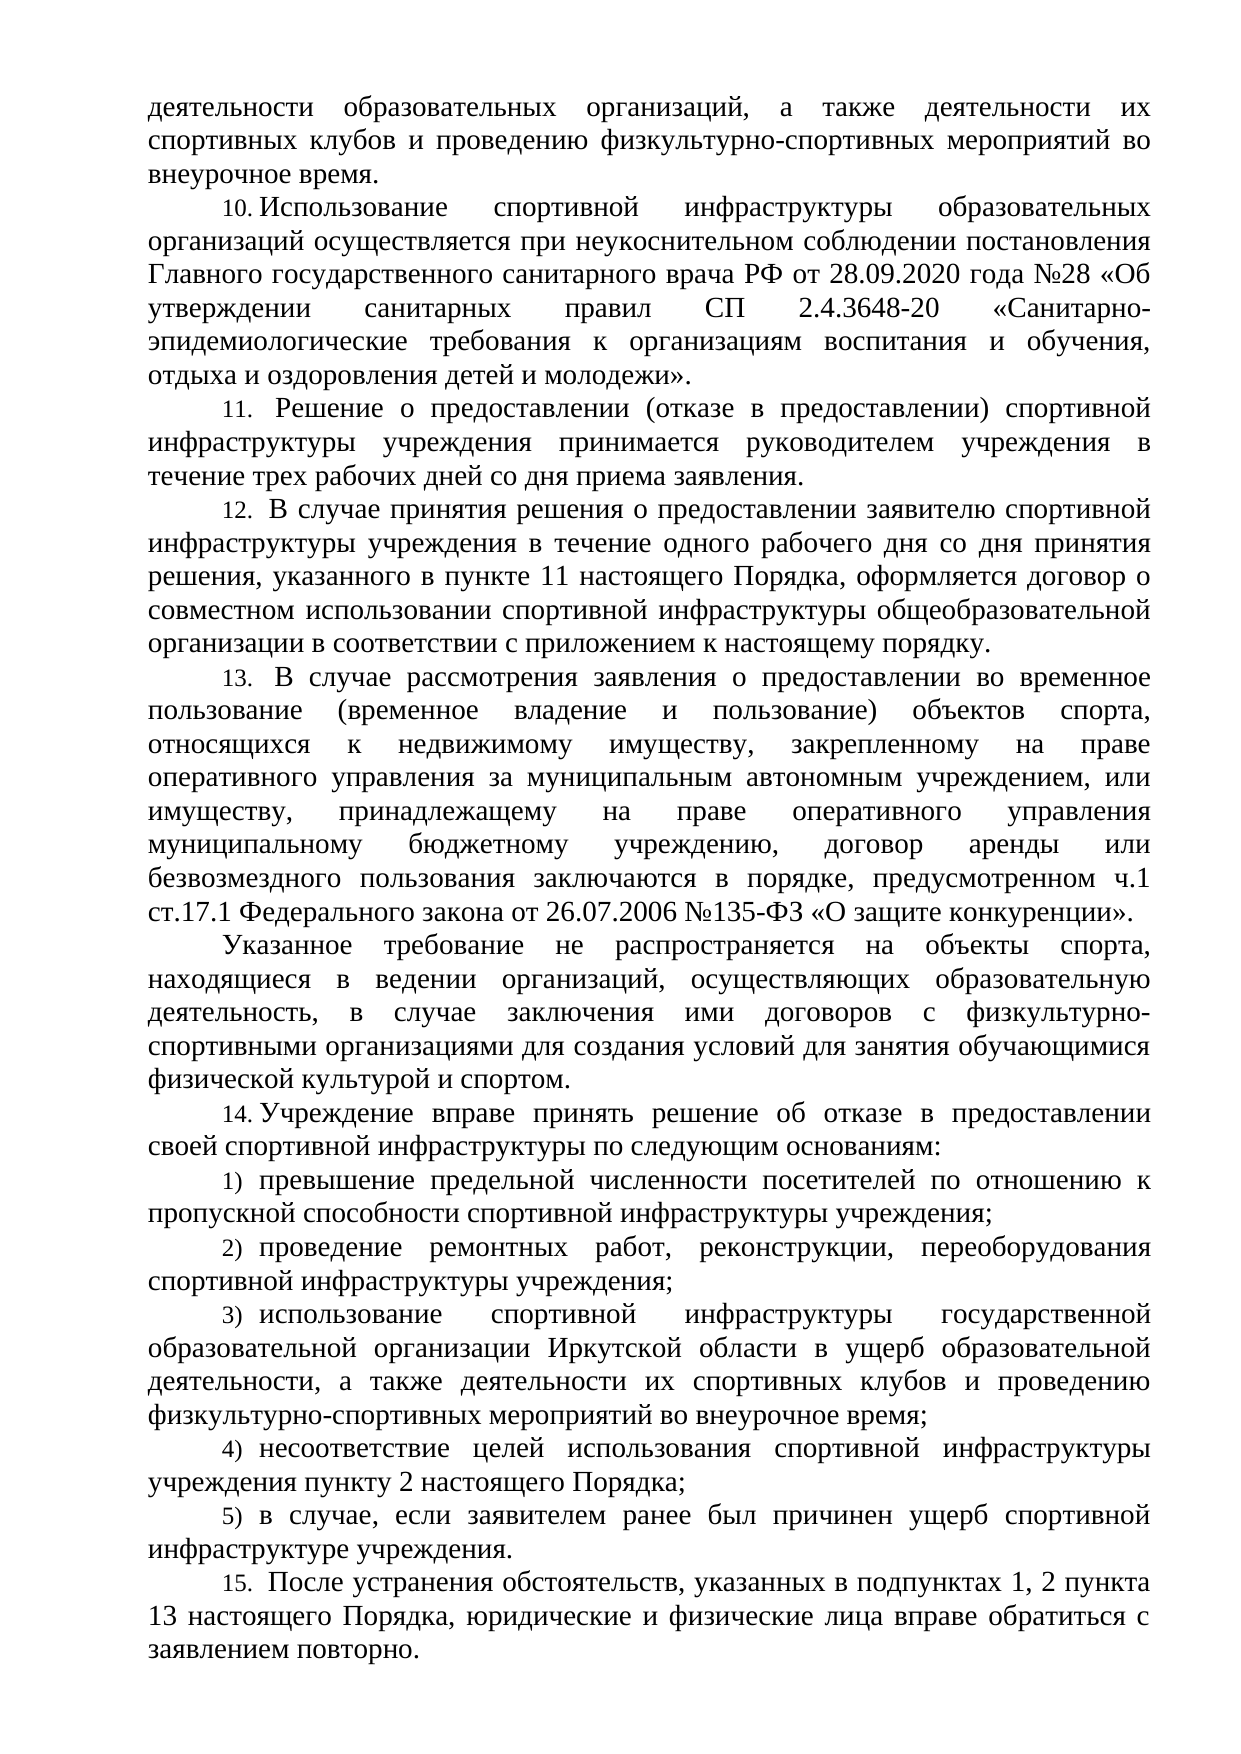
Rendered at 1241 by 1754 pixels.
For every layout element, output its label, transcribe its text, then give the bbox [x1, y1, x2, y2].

text Указанное требование не распространяется на объекты спорта, находящиеся в ведении организаций, осуществляющих образовательную деятельность, в случае заключения ими договоров с физкультурно-спортивными организациями для создания условий для занятия обучающимися физической культурой и спортом. [148, 927, 1152, 1095]
list В случае принятия решения о предоставлении заявителю спортивной инфраструктуры учреждения в течение одного рабочего дня со дня принятия решения, указанного в пункте 11 настоящего Порядка, оформляется договор о совместном использовании спортивной инфраструктуры общеобразовательной организации в соответствии с приложением к настоящему порядку. [148, 491, 1152, 659]
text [148, 89, 1152, 189]
list В случае рассмотрения заявления о предоставлении во временное пользование (временное владение и пользование) объектов спорта, относящихся к недвижимому имуществу, закрепленному на праве оперативного управления за муниципальным автономным учреждением, или имуществу, принадлежащему на праве оперативного управления муниципальному бюджетному учреждению, договор аренды или безвозмездного пользования заключаются в порядке, предусмотренном ч.1 ст.17.1 Федерального закона от 26.07.2006 №135-ФЗ «О защите конкуренции». [148, 659, 1152, 927]
list После устранения обстоятельств, указанных в подпунктах 1, 2 пункта 13 настоящего Порядка, юридические и физические лица вправе обратиться с заявлением повторно. [148, 1564, 1152, 1665]
list в случае, если заявителем ранее был причинен ущерб спортивной инфраструктуре учреждения. [148, 1497, 1152, 1564]
list превышение предельной численности посетителей по отношению к пропускной способности спортивной инфраструктуры учреждения; [148, 1162, 1152, 1229]
list Учреждение вправе принять решение об отказе в предоставлении своей спортивной инфраструктуры по следующим основаниям: [148, 1095, 1152, 1162]
list Решение о предоставлении (отказе в предоставлении) спортивной инфраструктуры учреждения принимается руководителем учреждения в течение трех рабочих дней со дня приема заявления. [148, 391, 1152, 491]
list Использование спортивной инфраструктуры образовательных организаций осуществляется при неукоснительном соблюдении постановления Главного государственного санитарного врача РФ от 28.09.2020 года №28 «Об утверждении санитарных правил СП 2.4.3648-20 «Санитарно-эпидемиологические требования к организациям воспитания и обучения, отдыха и оздоровления детей и молодежи». [148, 189, 1152, 391]
list несоответствие целей использования спортивной инфраструктуры учреждения пункту 2 настоящего Порядка; [148, 1430, 1152, 1497]
list использование спортивной инфраструктуры государственной образовательной организации Иркутской области в ущерб образовательной деятельности, а также деятельности их спортивных клубов и проведению физкультурно-спортивных мероприятий во внеурочное время; [148, 1296, 1152, 1430]
list проведение ремонтных работ, реконструкции, переоборудования спортивной инфраструктуры учреждения; [148, 1229, 1152, 1296]
